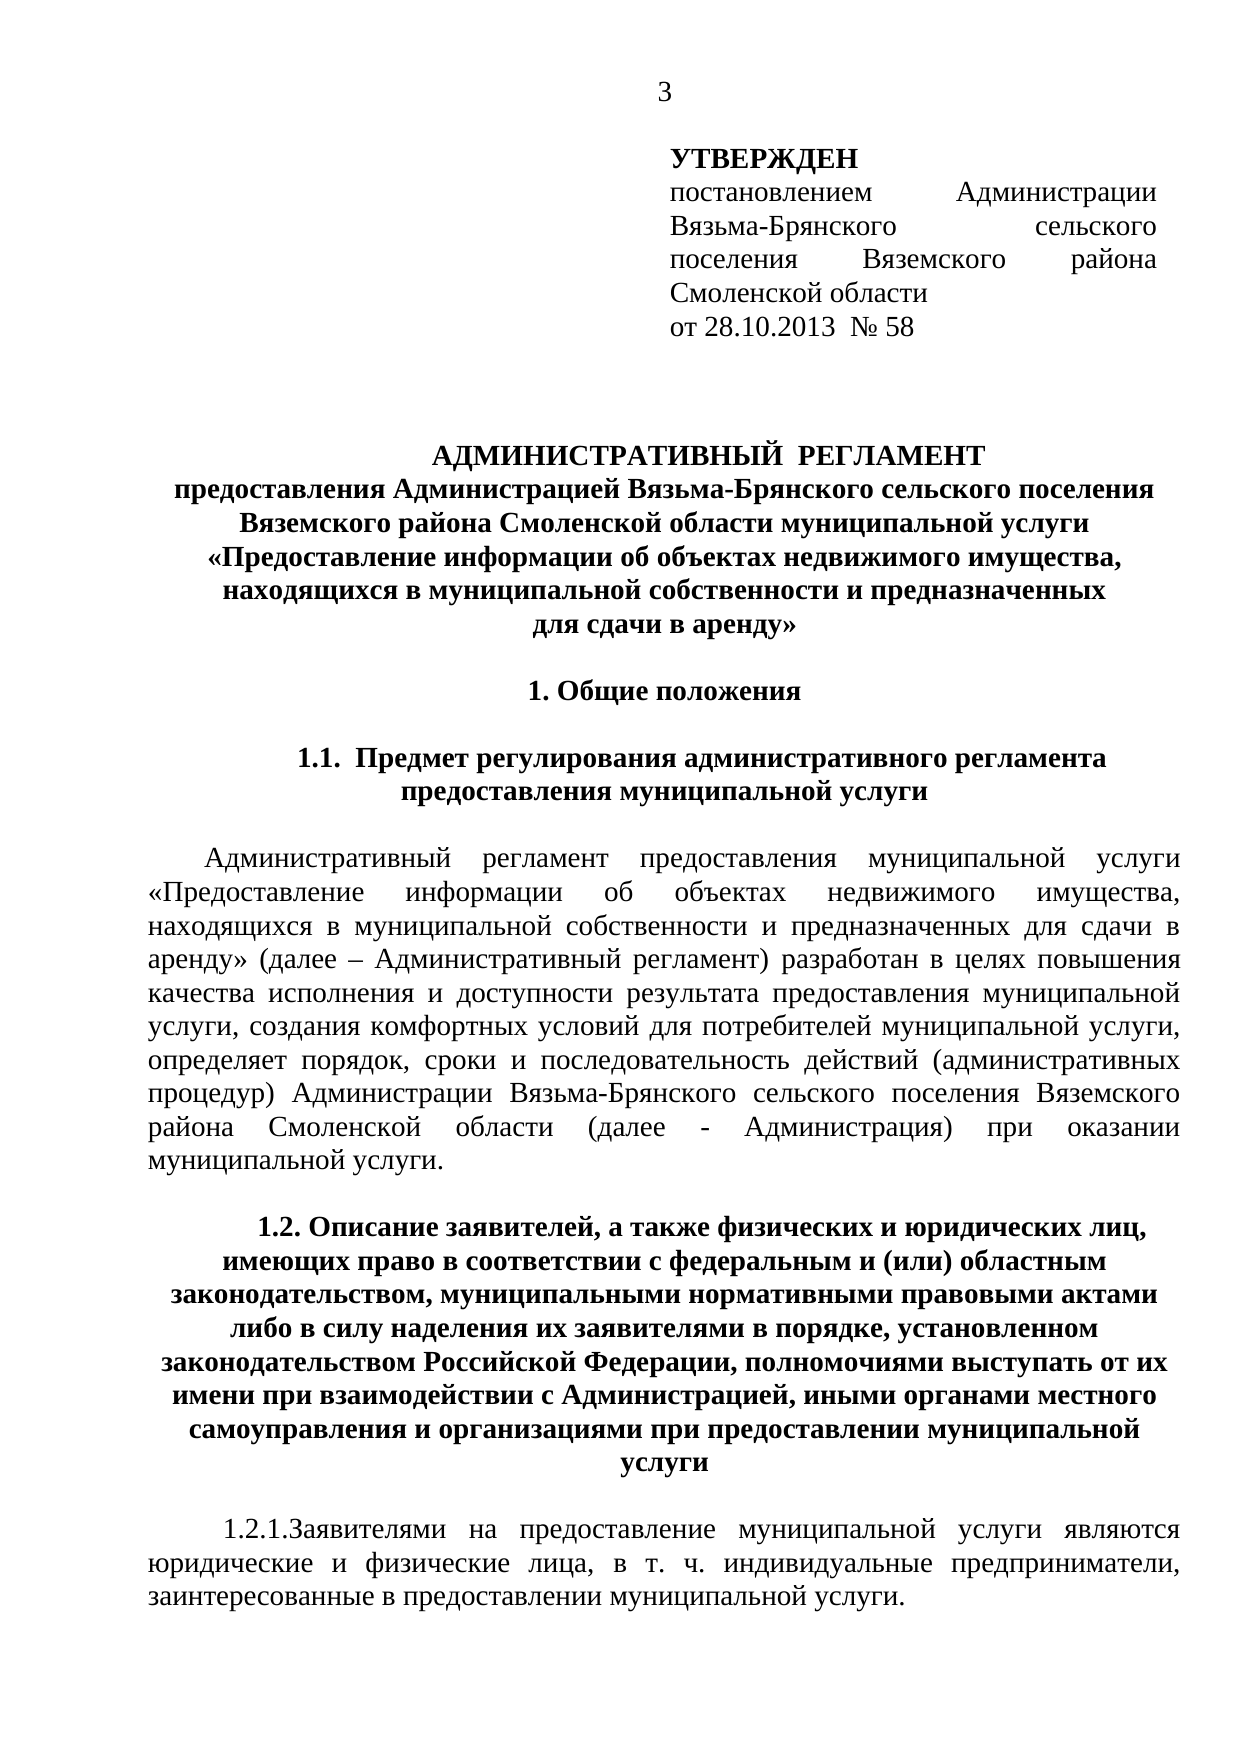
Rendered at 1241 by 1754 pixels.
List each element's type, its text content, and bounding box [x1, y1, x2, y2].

text 1.2.1.Заявителями на предоставление муниципальной услуги являются юридические и физические лица, в т. ч. индивидуальные предприниматели, заинтересованные в предоставлении муниципальной услуги. [148, 1511, 1181, 1612]
text 1. Общие положения [148, 673, 1181, 706]
text 1.2. Описание заявителей, а также физических и юридических лиц, имеющих право в соответствии с федеральным и (или) областным законодательством, муниципальными нормативными правовыми актами либо в силу наделения их заявителями в порядке, установленном законодательством Российской Федерации, полномочиями выступать от их имени при взаимодействии с Администрацией, иными органами местного самоуправления и организациями при предоставлении муниципальной услуги [148, 1209, 1181, 1478]
text АДМИНИСТРАТИВНЫЙ РЕГЛАМЕНТ [148, 438, 1181, 472]
text предоставления Администрацией Вязьма-Брянского сельского поселения Вяземского района Смоленской области муниципальной услуги «Предоставление информации об объектах недвижимого имущества, находящихся в муниципальной собственности и предназначенных [148, 472, 1181, 606]
table_header УТВЕРЖДЕН постановлением Администрации Вязьма-Брянского сельского поселения Вяземского района Смоленской области от 28.10.2013 № 58 [658, 141, 1168, 342]
text для сдачи в аренду» [148, 606, 1181, 639]
text 1.1. Предмет регулирования административного регламента предоставления муниципальной услуги [148, 740, 1181, 807]
text Административный регламент предоставления муниципальной услуги «Предоставление информации об объектах недвижимого имущества, находящихся в муниципальной собственности и предназначенных для сдачи в аренду» (далее – Административный регламент) разработан в целях повышения качества исполнения и доступности результата предоставления муниципальной услуги, создания комфортных условий для потребителей муниципальной услуги, определяет порядок, сроки и последовательность действий (административных процедур) Администрации Вязьма-Брянского сельского поселения Вяземского района Смоленской области (далее - Администрация) при оказании муниципальной услуги. [148, 841, 1181, 1176]
